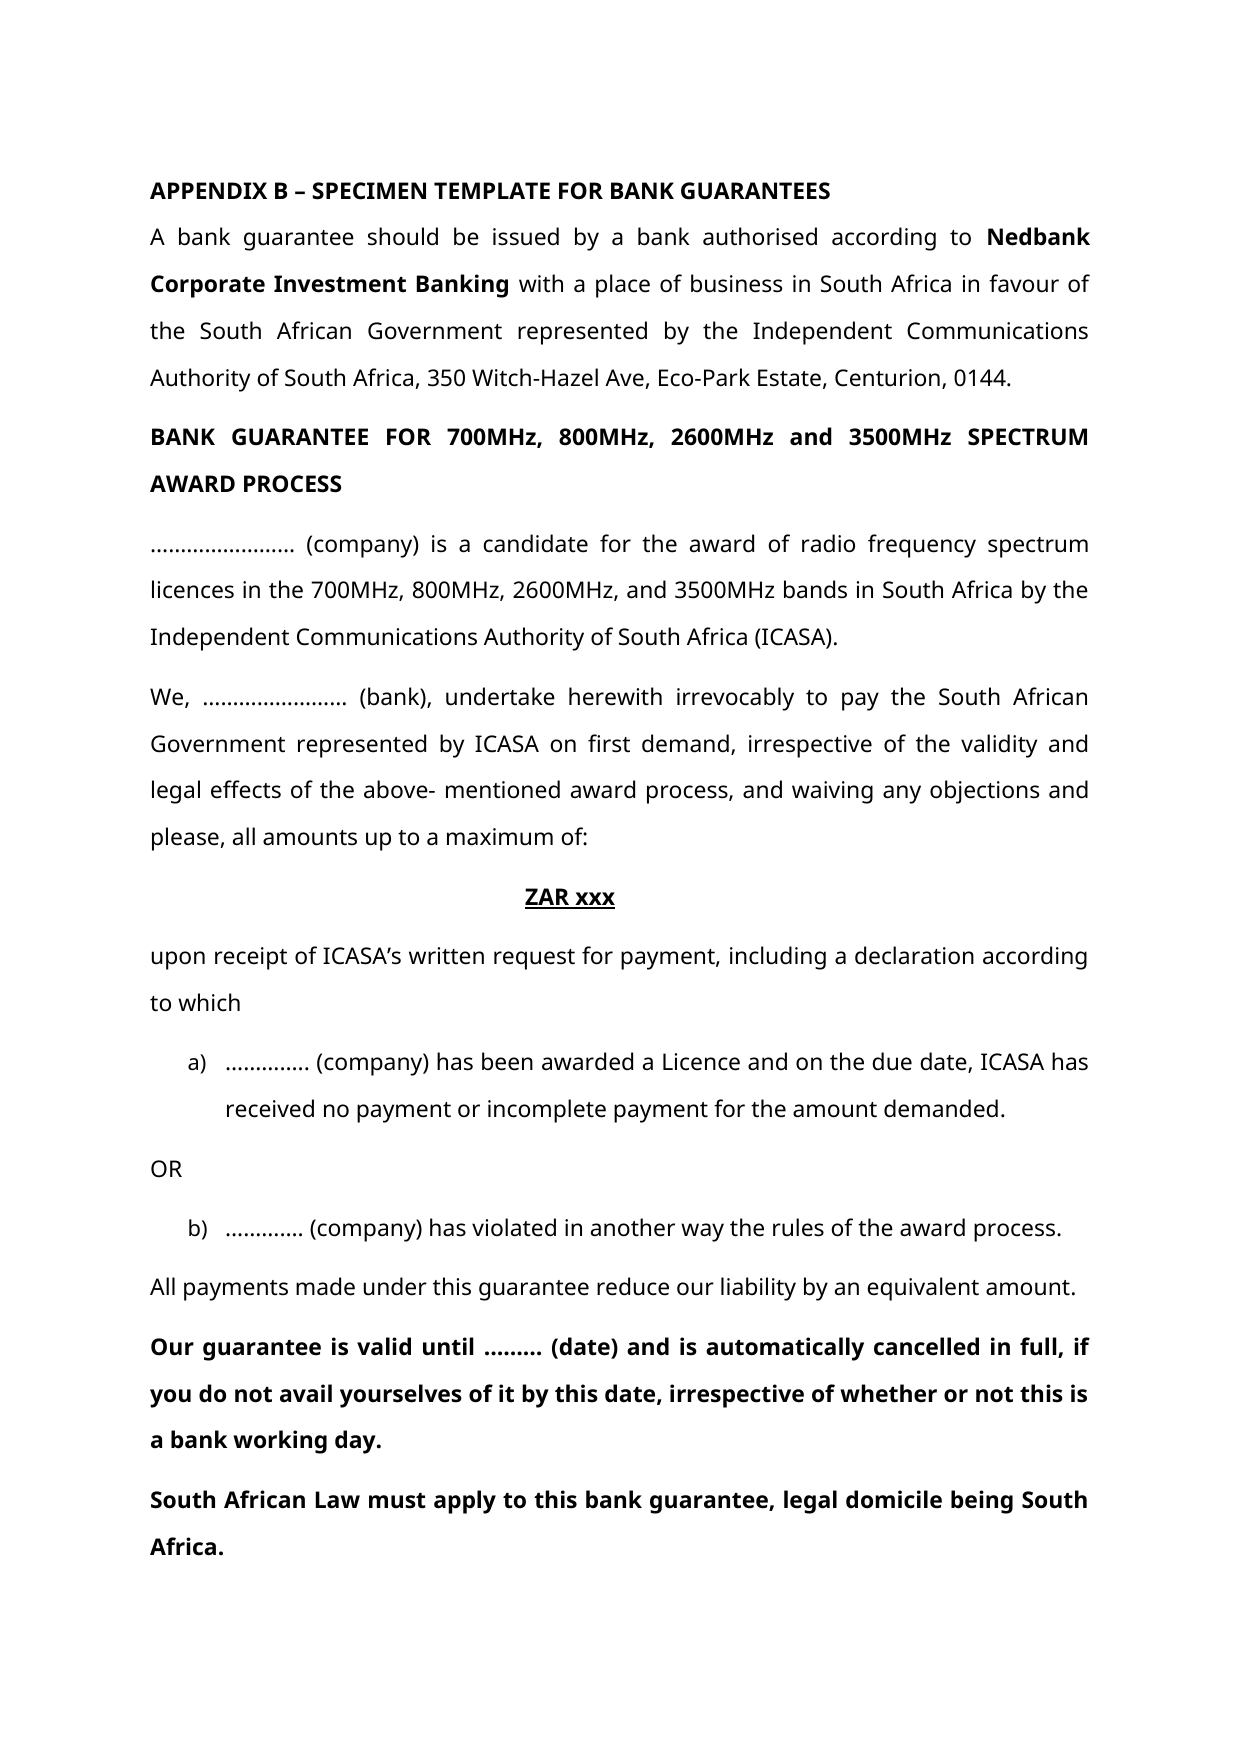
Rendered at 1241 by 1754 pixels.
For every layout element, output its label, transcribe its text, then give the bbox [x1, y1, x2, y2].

text …………………… (company) is a candidate for the award of radio frequency spectrum licences in the 700MHz, 800MHz, 2600MHz, and 3500MHz bands in South Africa by the Independent Communications Authority of South Africa (ICASA). [150, 527, 1090, 652]
text APPENDIX B – SPECIMEN TEMPLATE FOR BANK GUARANTEES [150, 175, 1090, 206]
list ………….. (company) has been awarded a Licence and on the due date, ICASA has received no payment or incomplete payment for the amount demanded. [187, 1046, 1090, 1124]
text upon receipt of ICASA’s written request for payment, including a declaration according to which [150, 940, 1090, 1018]
text South African Law must apply to this bank guarantee, legal domicile being South Africa. [150, 1484, 1090, 1562]
text OR [150, 1152, 1090, 1184]
text ZAR xxx [450, 881, 1090, 912]
text Our guarantee is valid until ……… (date) and is automatically cancelled in full, if you do not avail yourselves of it by this date, irrespective of whether or not this is a bank working day. [150, 1331, 1090, 1456]
text BANK GUARANTEE FOR 700MHz, 800MHz, 2600MHz and 3500MHz SPECTRUM AWARD PROCESS [150, 421, 1090, 499]
text All payments made under this guarantee reduce our liability by an equivalent amount. [150, 1271, 1090, 1302]
text We, …………………… (bank), undertake herewith irrevocably to pay the South African Government represented by ICASA on first demand, irrespective of the validity and legal effects of the above- mentioned award process, and waiving any objections and please, all amounts up to a maximum of: [150, 681, 1090, 852]
list …………. (company) has violated in another way the rules of the award process. [187, 1212, 1090, 1243]
text A bank guarantee should be issued by a bank authorised according to Nedbank Corporate Investment Banking with a place of business in South Africa in favour of the South African Government represented by the Independent Communications Authority of South Africa, 350 Witch-Hazel Ave, Eco-Park Estate, Centurion, 0144. [150, 221, 1090, 393]
